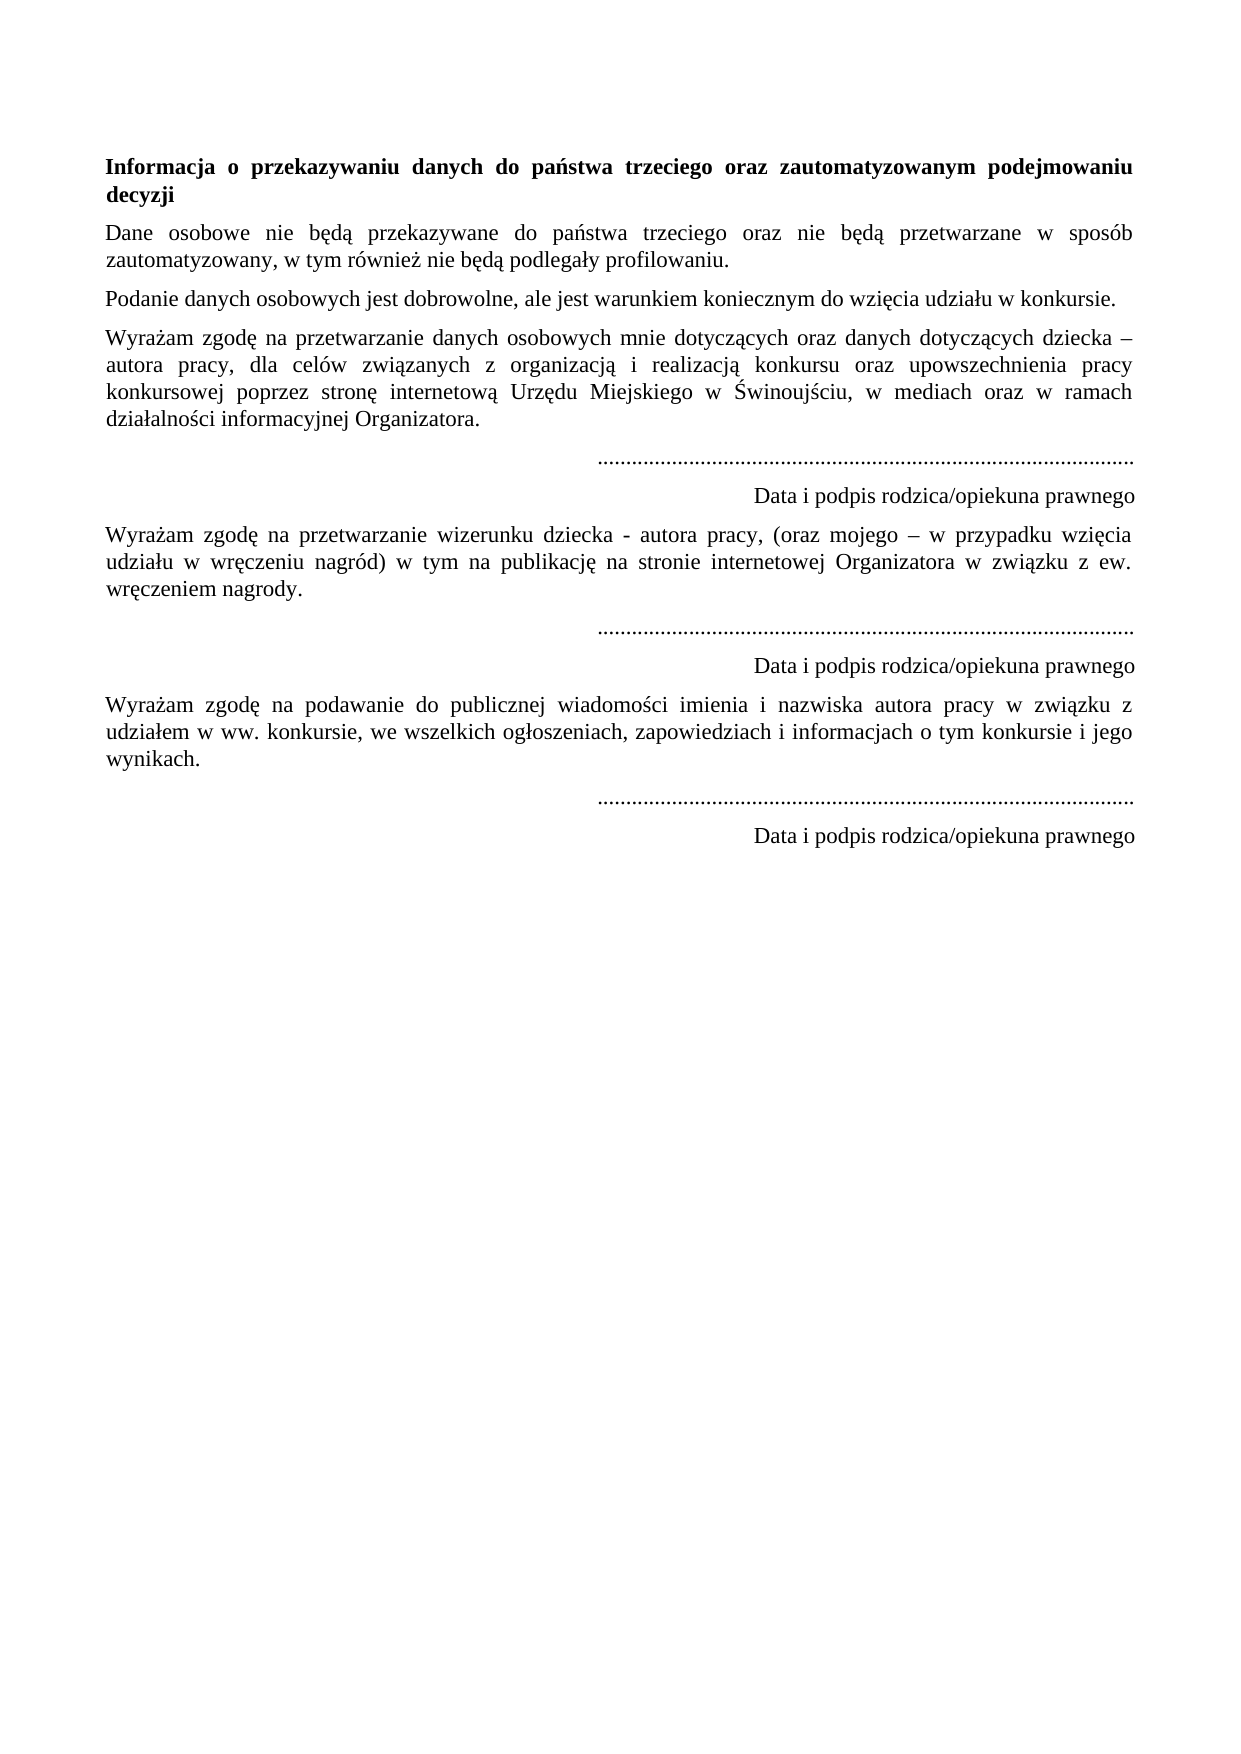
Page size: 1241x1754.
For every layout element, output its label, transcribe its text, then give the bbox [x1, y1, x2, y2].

text Wyrażam zgodę na podawanie do publicznej wiadomości imienia i nazwiska autora pracy w związku z udziałem w ww. konkursie, we wszelkich ogłoszeniach, zapowiedziach i informacjach o tym konkursie i jego wynikach. [105, 691, 1134, 771]
text Dane osobowe nie będą przekazywane do państwa trzeciego oraz nie będą przetwarzane w sposób zautomatyzowany, w tym również nie będą podlegały profilowaniu. [105, 219, 1134, 273]
text Wyrażam zgodę na przetwarzanie danych osobowych mnie dotyczących oraz danych dotyczących dziecka – autora pracy, dla celów związanych z organizacją i realizacją konkursu oraz upowszechnienia pracy konkursowej poprzez stronę internetową Urzędu Miejskiego w Świnoujściu, w mediach oraz w ramach działalności informacyjnej Organizatora. [105, 323, 1134, 431]
text Wyrażam zgodę na przetwarzanie wizerunku dziecka - autora pracy, (oraz mojego – w przypadku wzięcia udziału w wręczeniu nagród) w tym na publikację na stronie internetowej Organizatora w związku z ew. wręczeniem nagrody. [105, 521, 1134, 601]
text Data i podpis rodzica/opiekuna prawnego [106, 652, 1136, 678]
text .............................................................................................. [106, 443, 1136, 470]
text Data i podpis rodzica/opiekuna prawnego [106, 822, 1136, 848]
text Data i podpis rodzica/opiekuna prawnego [106, 482, 1136, 508]
text .............................................................................................. [106, 783, 1136, 810]
text .............................................................................................. [106, 613, 1136, 640]
text Podanie danych osobowych jest dobrowolne, ale jest warunkiem koniecznym do wzięcia udziału w konkursie. [105, 285, 1134, 311]
subtitle Informacja o przekazywaniu danych do państwa trzeciego oraz zautomatyzowanym podejmowaniu decyzji [105, 153, 1134, 207]
